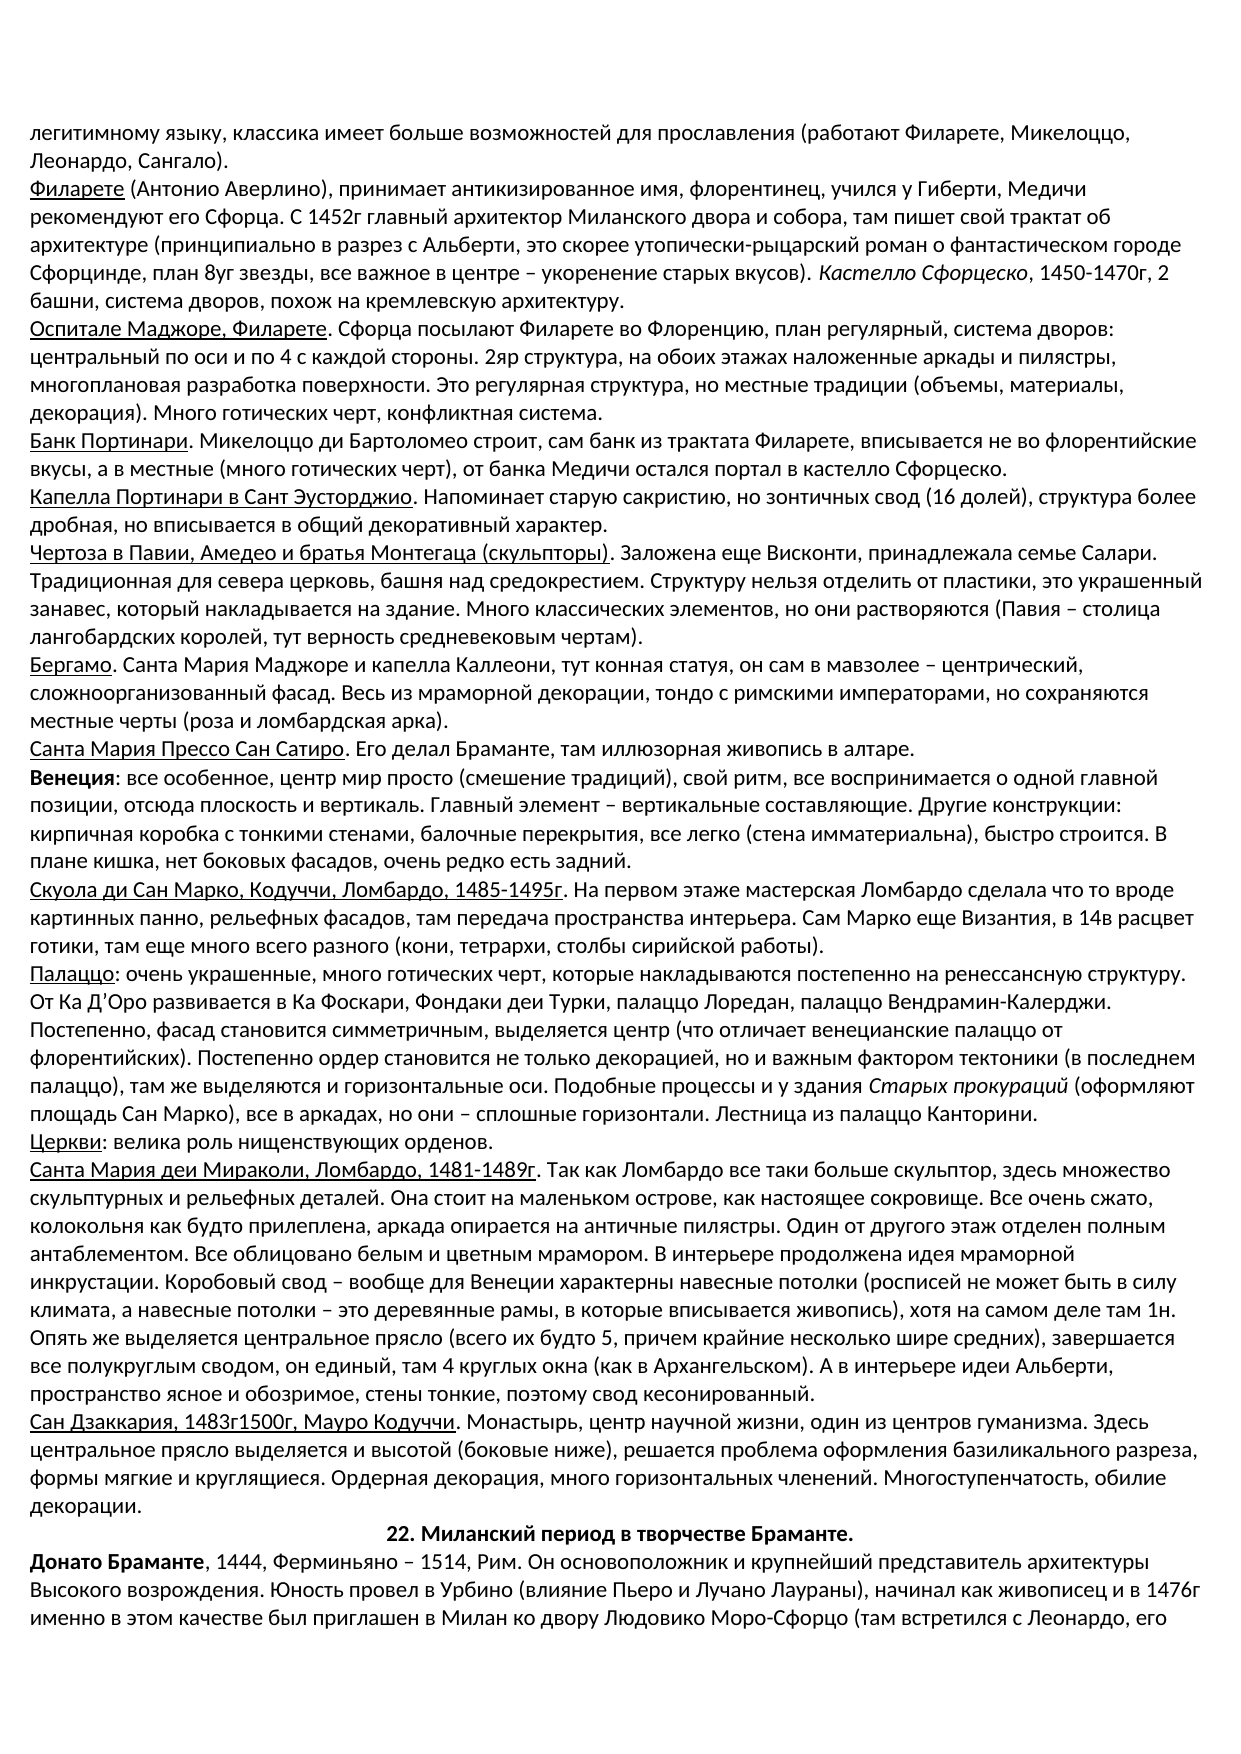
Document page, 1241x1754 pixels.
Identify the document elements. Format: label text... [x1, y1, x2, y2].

text Венеция: все особенное, центр мир просто (смешение традиций), свой ритм, все воспринимается о одной главной позиции, отсюда плоскость и вертикаль. Главный элемент – вертикальные составляющие. Другие конструкции: кирпичная коробка с тонкими стенами, балочные перекрытия, все легко (стена имматериальна), быстро строится. В плане кишка, нет боковых фасадов, очень редко есть задний. [29, 763, 1211, 875]
text Оспитале Маджоре, Филарете. Сфорца посылают Филарете во Флоренцию, план регулярный, система дворов: центральный по оси и по 4 с каждой стороны. 2яр структура, на обоих этажах наложенные аркады и пилястры, многоплановая разработка поверхности. Это регулярная структура, но местные традиции (объемы, материалы, декорация). Много готических черт, конфликтная система. [29, 314, 1211, 426]
text Скуола ди Сан Марко, Кодуччи, Ломбардо, 1485-1495г. На первом этаже мастерская Ломбардо сделала что то вроде картинных панно, рельефных фасадов, там передача пространства интерьера. Сам Марко еще Византия, в 14в расцвет готики, там еще много всего разного (кони, тетрархи, столбы сирийской работы). [29, 875, 1211, 959]
text Сан Дзаккария, 1483г1500г, Мауро Кодуччи. Монастырь, центр научной жизни, один из центров гуманизма. Здесь центральное прясло выделяется и высотой (боковые ниже), решается проблема оформления базиликального разреза, формы мягкие и круглящиеся. Ордерная декорация, много горизонтальных членений. Многоступенчатость, обилие декорации. [29, 1407, 1211, 1519]
text Филарете (Антонио Аверлино), принимает антикизированное имя, флорентинец, учился у Гиберти, Медичи рекомендуют его Сфорца. С 1452г главный архитектор Миланского двора и собора, там пишет свой трактат об архитектуре (принципиально в разрез с Альберти, это скорее утопически-рыцарский роман о фантастическом городе Сфорцинде, план 8уг звезды, все важное в центре – укоренение старых вкусов). Кастелло Сфорцеско, 1450-1470г, 2 башни, система дворов, похож на кремлевскую архитектуру. [29, 174, 1211, 314]
text Капелла Портинари в Сант Эусторджио. Напоминает старую сакристию, но зонтичных свод (16 долей), структура более дробная, но вписывается в общий декоративный характер. [29, 482, 1211, 538]
text Палаццо: очень украшенные, много готических черт, которые накладываются постепенно на ренессансную структуру. От Ка Д’Оро развивается в Ка Фоскари, Фондаки деи Турки, палаццо Лоредан, палаццо Вендрамин-Калерджи. Постепенно, фасад становится симметричным, выделяется центр (что отличает венецианские палаццо от флорентийских). Постепенно ордер становится не только декорацией, но и важным фактором тектоники (в последнем палаццо), там же выделяются и горизонтальные оси. Подобные процессы и у здания Старых прокураций (оформляют площадь Сан Марко), все в аркадах, но они – сплошные горизонтали. Лестница из палаццо Канторини. [29, 959, 1211, 1127]
text Чертоза в Павии, Амедео и братья Монтегаца (скульпторы). Заложена еще Висконти, принадлежала семье Салари. Традиционная для севера церковь, башня над средокрестием. Структуру нельзя отделить от пластики, это украшенный занавес, который накладывается на здание. Много классических элементов, но они растворяются (Павия – столица лангобардских королей, тут верность средневековым чертам). [29, 538, 1211, 651]
text Банк Портинари. Микелоццо ди Бартоломео строит, сам банк из трактата Филарете, вписывается не во флорентийские вкусы, а в местные (много готических черт), от банка Медичи остался портал в кастелло Сфорцеско. [29, 426, 1211, 482]
text Санта Мария деи Мираколи, Ломбардо, 1481-1489г. Так как Ломбардо все таки больше скульптор, здесь множество скульптурных и рельефных деталей. Она стоит на маленьком острове, как настоящее сокровище. Все очень сжато, колокольня как будто прилеплена, аркада опирается на античные пилястры. Один от другого этаж отделен полным антаблементом. Все облицовано белым и цветным мрамором. В интерьере продолжена идея мраморной инкрустации. Коробовый свод – вообще для Венеции характерны навесные потолки (росписей не может быть в силу климата, а навесные потолки – это деревянные рамы, в которые вписывается живопись), хотя на самом деле там 1н. Опять же выделяется центральное прясло (всего их будто 5, причем крайние несколько шире средних), завершается все полукруглым сводом, он единый, там 4 круглых окна (как в Архангельском). А в интерьере идеи Альберти, пространство ясное и обозримое, стены тонкие, поэтому свод кесонированный. [29, 1155, 1211, 1407]
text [29, 1547, 1211, 1631]
text Церкви: велика роль нищенствующих орденов. [29, 1127, 1211, 1155]
text Санта Мария Прессо Сан Сатиро. Его делал Браманте, там иллюзорная живопись в алтаре. [29, 734, 1211, 763]
text 22. Миланский период в творчестве Браманте. [29, 1519, 1211, 1547]
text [29, 118, 1211, 174]
text Бергамо. Санта Мария Маджоре и капелла Каллеони, тут конная статуя, он сам в мавзолее – центрический, сложноорганизованный фасад. Весь из мраморной декорации, тондо с римскими императорами, но сохраняются местные черты (роза и ломбардская арка). [29, 651, 1211, 734]
